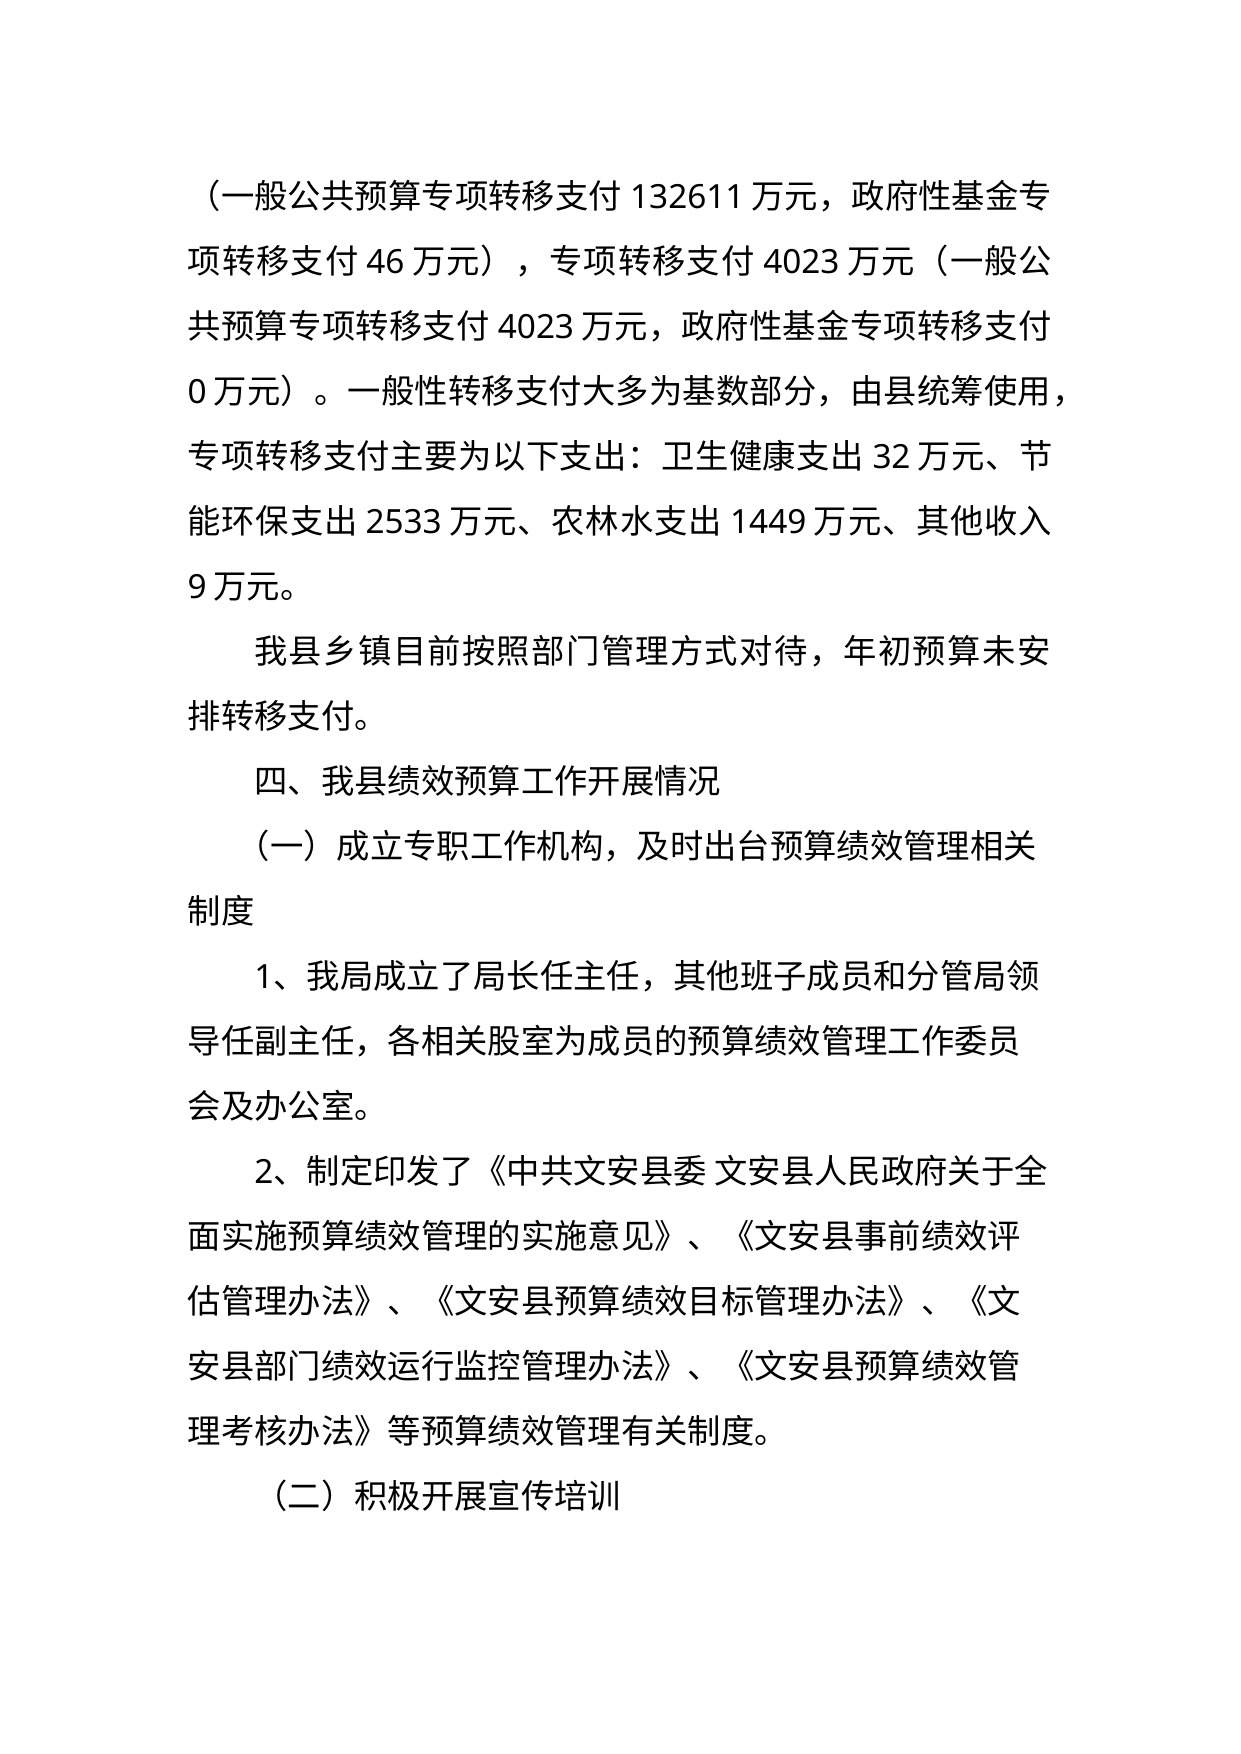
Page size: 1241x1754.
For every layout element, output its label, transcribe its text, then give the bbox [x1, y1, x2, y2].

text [187, 162, 1053, 617]
text （一）成立专职工作机构，及时出台预算绩效管理相关制度 [187, 812, 1053, 942]
text 2、制定印发了《中共文安县委 文安县人民政府关于全面实施预算绩效管理的实施意见》、《文安县事前绩效评估管理办法》、《文安县预算绩效目标管理办法》、《文安县部门绩效运行监控管理办法》、《文安县预算绩效管理考核办法》等预算绩效管理有关制度。 [187, 1137, 1053, 1462]
text 1、我局成立了局长任主任，其他班子成员和分管局领导任副主任，各相关股室为成员的预算绩效管理工作委员会及办公室。 [187, 942, 1053, 1137]
text 四、我县绩效预算工作开展情况 [187, 747, 1053, 812]
text （二）积极开展宣传培训 [187, 1462, 1053, 1527]
text 我县乡镇目前按照部门管理方式对待，年初预算未安排转移支付。 [187, 617, 1053, 747]
